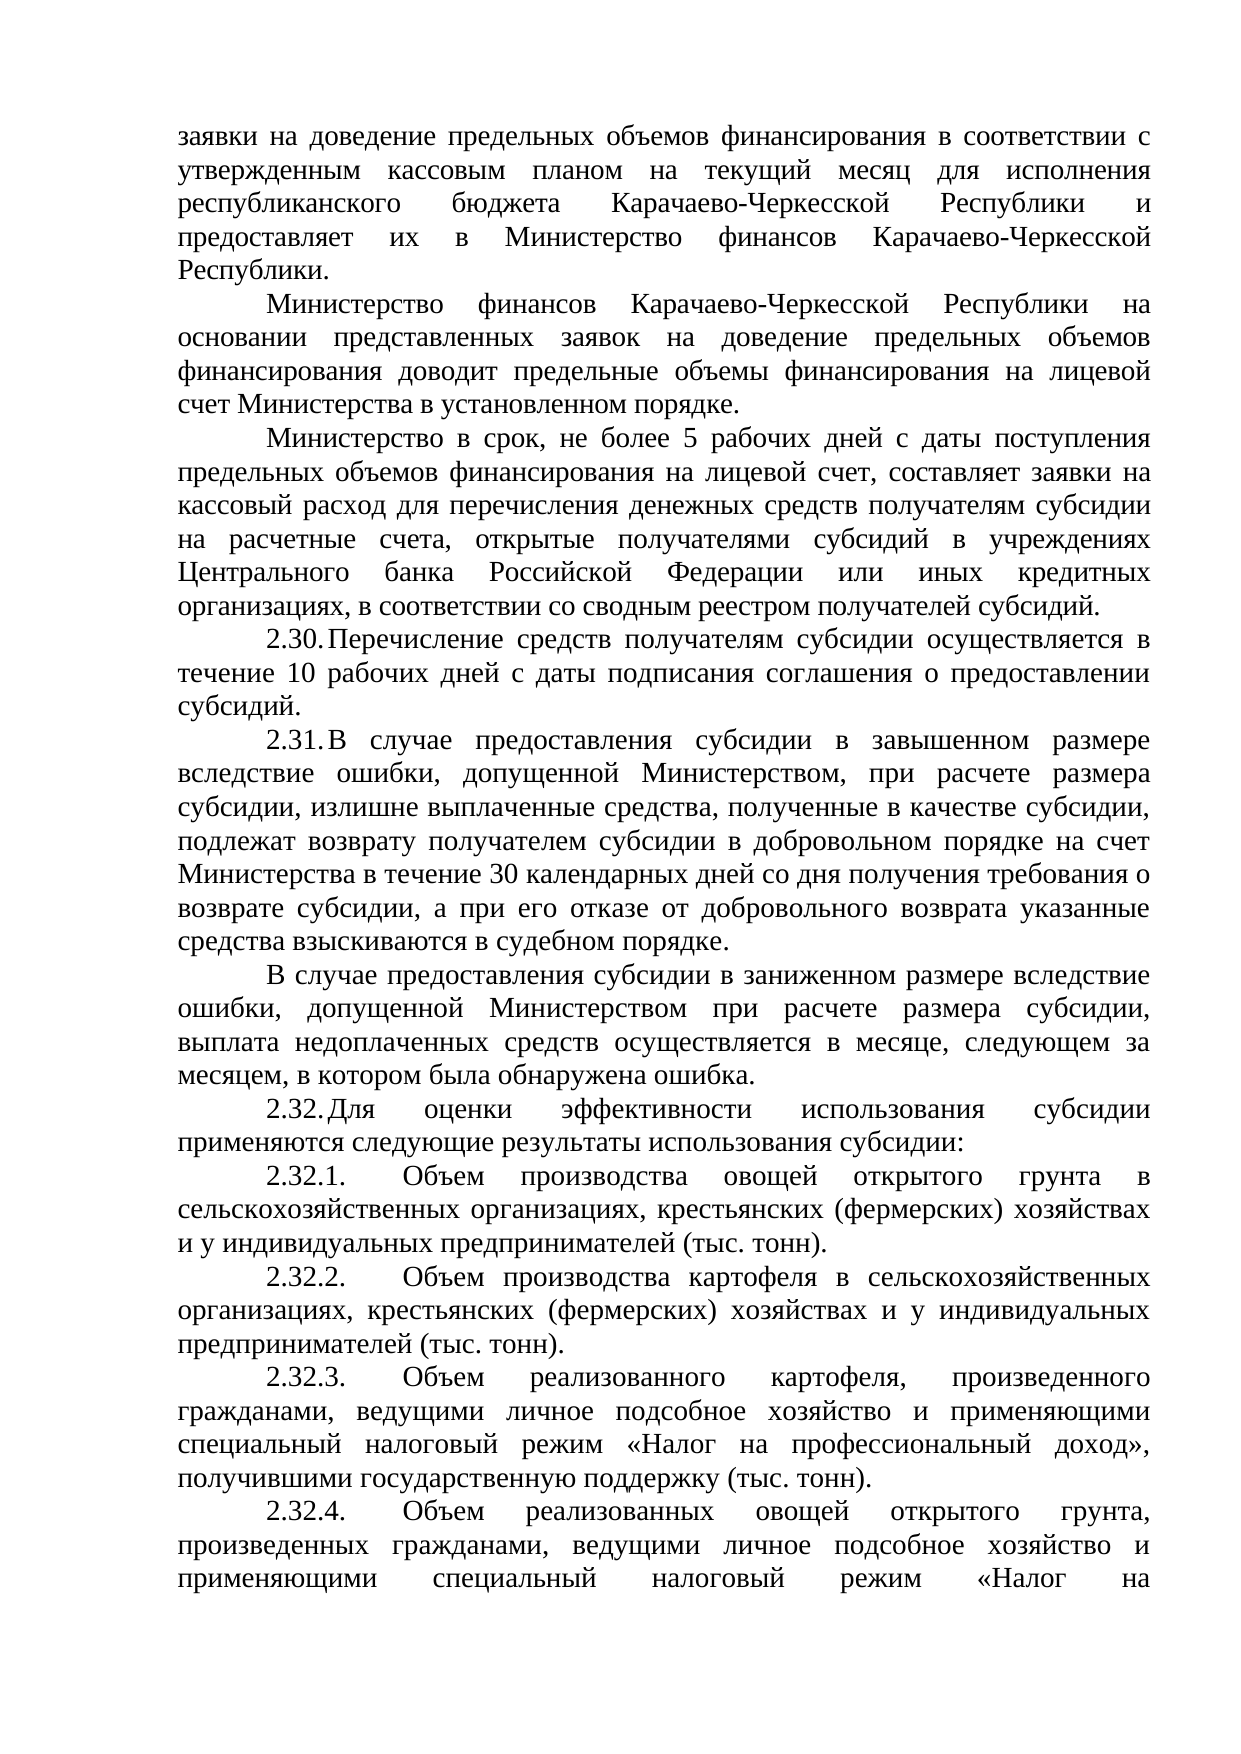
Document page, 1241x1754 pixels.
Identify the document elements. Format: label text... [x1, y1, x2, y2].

list Объем производства овощей открытого грунта в сельскохозяйственных организациях, крестьянских (фермерских) хозяйствах и у индивидуальных предпринимателей (тыс. тонн). [177, 1158, 1151, 1259]
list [177, 118, 1151, 286]
text В случае предоставления субсидии в заниженном размере вследствие ошибки, допущенной Министерством при расчете размера субсидии, выплата недоплаченных средств осуществляется в месяце, следующем за месяцем, в котором была обнаружена ошибка. [177, 957, 1151, 1091]
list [177, 1493, 1151, 1594]
list В случае предоставления субсидии в завышенном размере вследствие ошибки, допущенной Министерством, при расчете размера субсидии, излишне выплаченные средства, полученные в качестве субсидии, подлежат возврату получателем субсидии в добровольном порядке на счет Министерства в течение 30 календарных дней со дня получения требования о возврате субсидии, а при его отказе от добровольного возврата указанные средства взыскиваются в судебном порядке. [177, 722, 1151, 957]
list Перечисление средств получателям субсидии осуществляется в течение 10 рабочих дней с даты подписания соглашения о предоставлении субсидий. [177, 621, 1151, 722]
text Министерство в срок, не более 5 рабочих дней с даты поступления предельных объемов финансирования на лицевой счет, составляет заявки на кассовый расход для перечисления денежных средств получателям субсидии на расчетные счета, открытые получателями субсидий в учреждениях Центрального банка Российской Федерации или иных кредитных организациях, в соответствии со сводным реестром получателей субсидий. [177, 420, 1151, 621]
text Министерство финансов Карачаево-Черкесской Республики на основании представленных заявок на доведение предельных объемов финансирования доводит предельные объемы финансирования на лицевой счет Министерства в установленном порядке. [177, 286, 1151, 420]
list Объем реализованного картофеля, произведенного гражданами, ведущими личное подсобное хозяйство и применяющими специальный налоговый режим «Налог на профессиональный доход», получившими государственную поддержку (тыс. тонн). [177, 1359, 1151, 1493]
list Объем производства картофеля в сельскохозяйственных организациях, крестьянских (фермерских) хозяйствах и у индивидуальных предпринимателей (тыс. тонн). [177, 1259, 1151, 1359]
list Для оценки эффективности использования субсидии применяются следующие результаты использования субсидии: [177, 1091, 1151, 1158]
